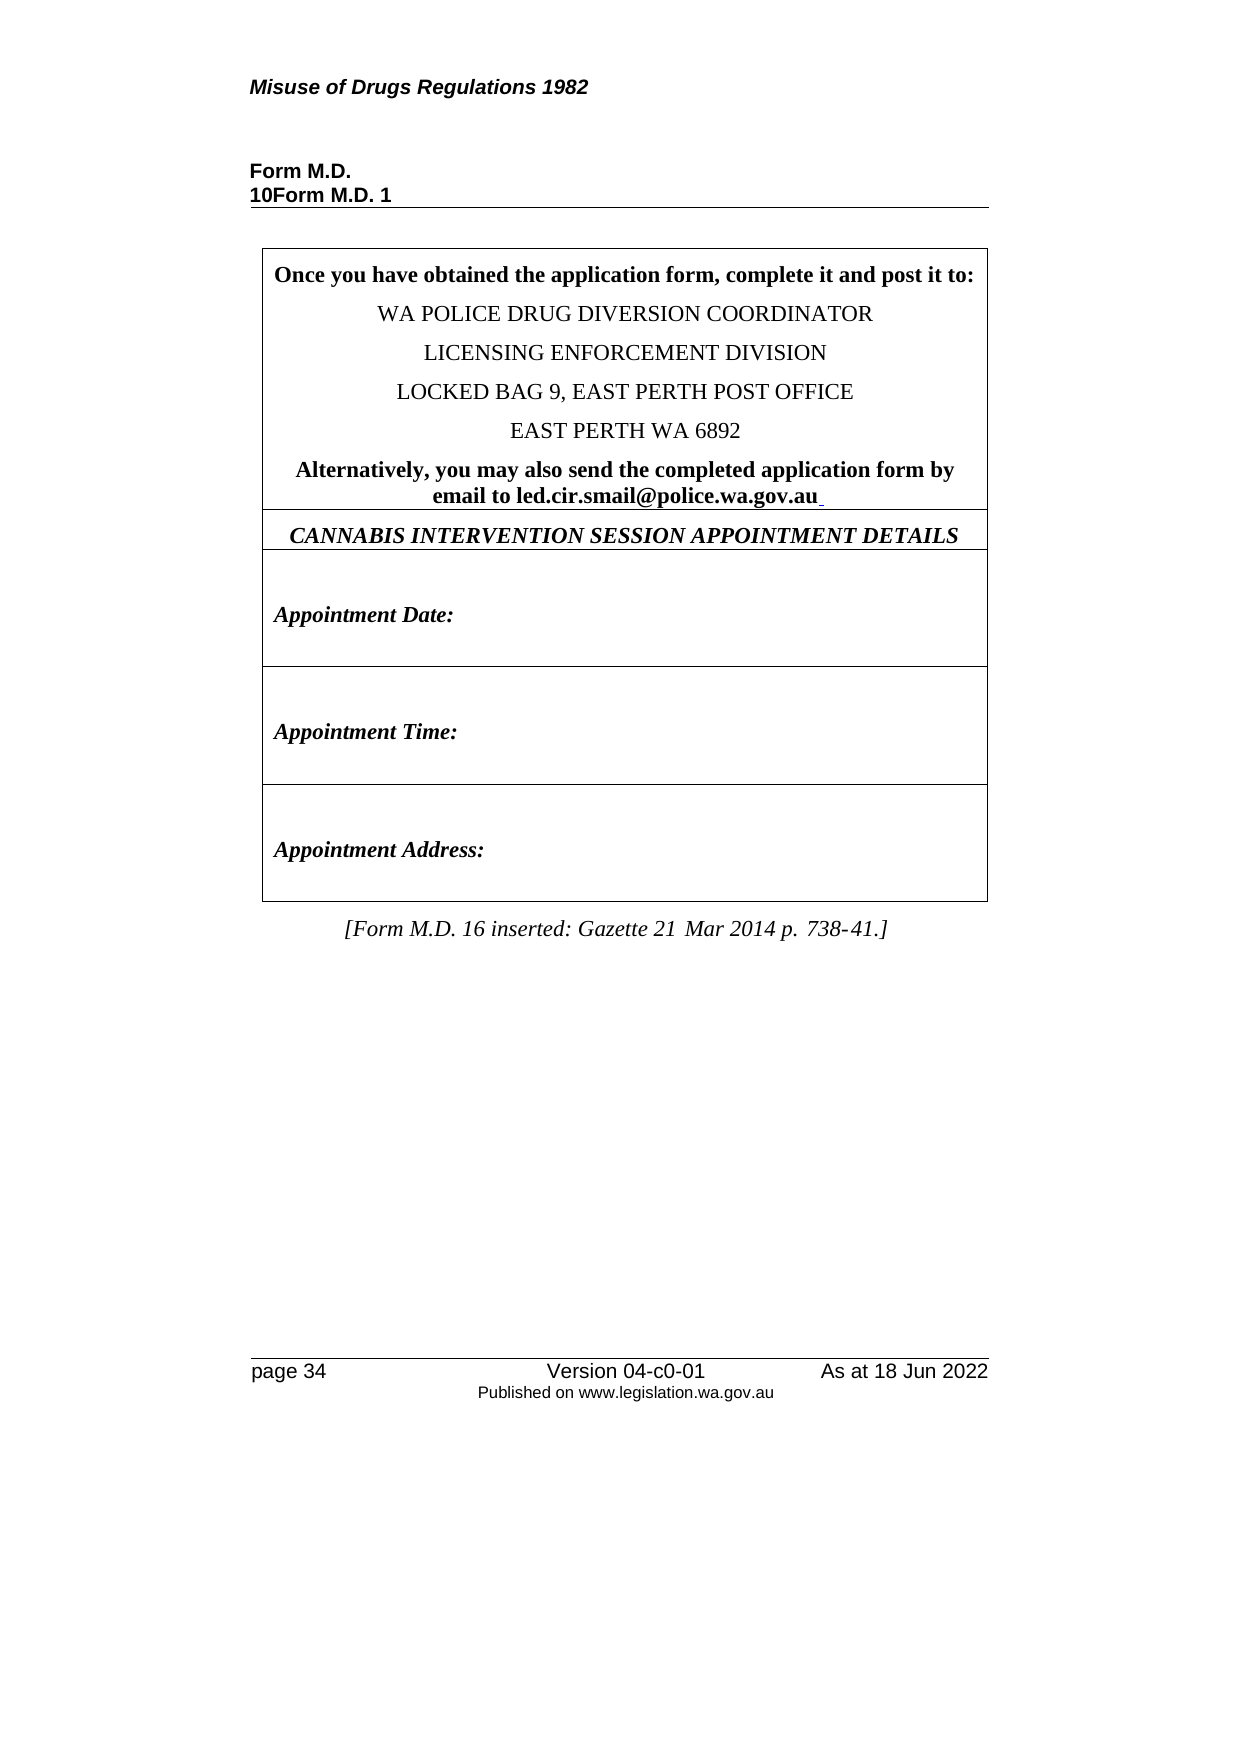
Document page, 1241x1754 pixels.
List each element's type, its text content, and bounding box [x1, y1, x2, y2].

table_cell Once you have obtained the application form, complete it and post it to: WA POLICE DRUG DIVERSION COORDINATOR LICENSING ENFORCEMENT DIVISION LOCKED BAG 9, EAST PERTH POST OFFICE EAST PERTH WA 6892 Alternatively, you may also send the completed application form by email to led.cir.smail@police.wa.gov.au [263, 249, 987, 508]
text [Form M.D. 16 inserted: Gazette 21 Mar 2014 p. 738-41.] [251, 915, 989, 941]
table_cell Appointment Address: [263, 785, 987, 901]
table_cell Appointment Date: [263, 550, 987, 666]
table_cell CANNABIS INTERVENTION SESSION APPOINTMENT DETAILS [263, 510, 987, 548]
table_cell Appointment Time: [263, 667, 987, 784]
